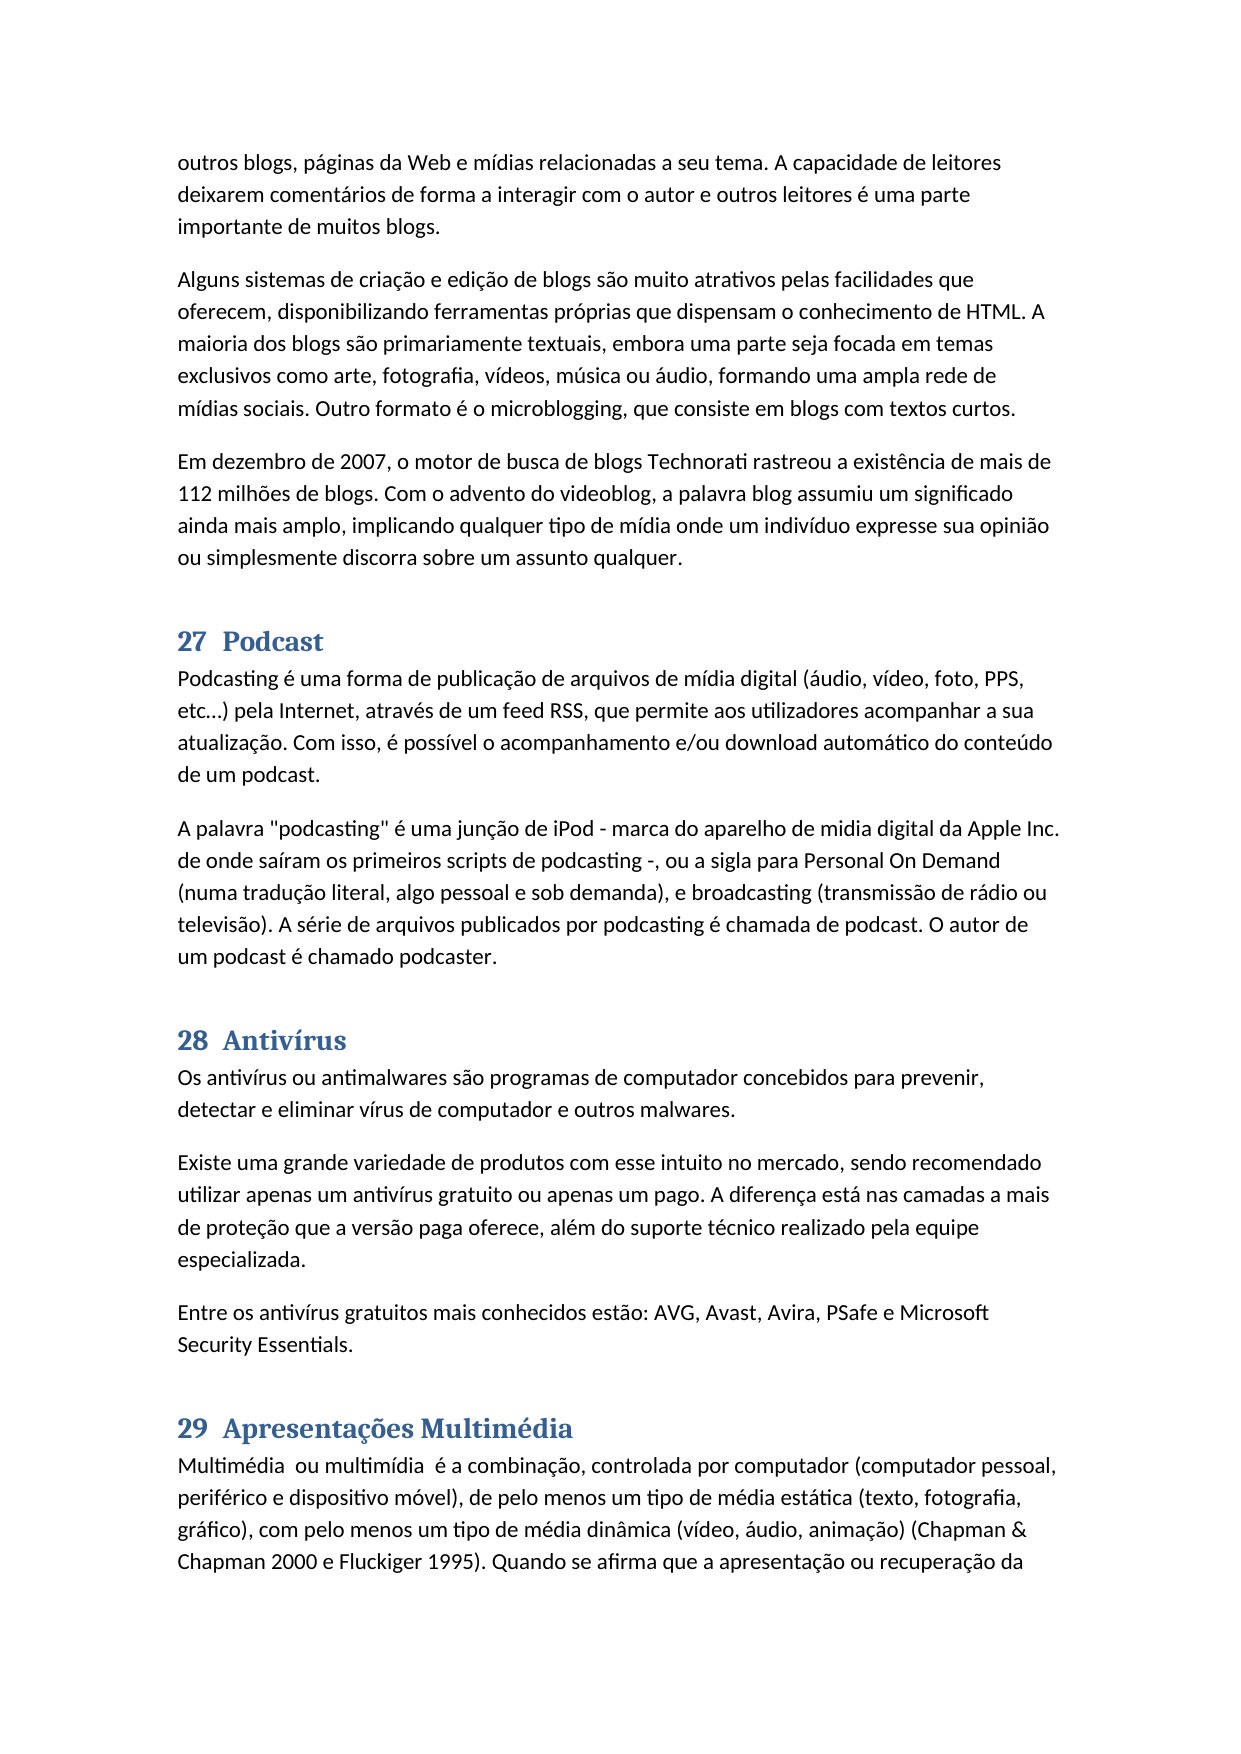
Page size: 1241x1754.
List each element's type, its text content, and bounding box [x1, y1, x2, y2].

subtitle Apresentações Multimédia [177, 1412, 1063, 1446]
subtitle Podcast [177, 626, 1063, 659]
text Podcasting é uma forma de publicação de arquivos de mídia digital (áudio, vídeo, foto, PPS, etc…) pela Internet, através de um feed RSS, que permite aos utilizadores acompanhar a sua atualização. Com isso, é possível o acompanhamento e/ou download automático do conteúdo de um podcast. [177, 664, 1063, 789]
text Em dezembro de 2007, o motor de busca de blogs Technorati rastreou a existência de mais de 112 milhões de blogs. Com o advento do videoblog, a palavra blog assumiu um significado ainda mais amplo, implicando qualquer tipo de mídia onde um indivíduo expresse sua opinião ou simplesmente discorra sobre um assunto qualquer. [177, 447, 1063, 571]
text Existe uma grande variedade de produtos com esse intuito no mercado, sendo recomendado utilizar apenas um antivírus gratuito ou apenas um pago. A diferença está nas camadas a mais de proteção que a versão paga oferece, além do suporte técnico realizado pela equipe especializada. [177, 1148, 1063, 1273]
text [177, 1451, 1063, 1575]
text Os antivírus ou antimalwares são programas de computador concebidos para prevenir, detectar e eliminar vírus de computador e outros malwares. [177, 1063, 1063, 1123]
text A palavra "podcasting" é uma junção de iPod - marca do aparelho de midia digital da Apple Inc. de onde saíram os primeiros scripts de podcasting -, ou a sigla para Personal On Demand (numa tradução literal, algo pessoal e sob demanda), e broadcasting (transmissão de rádio ou televisão). A série de arquivos publicados por podcasting é chamada de podcast. O autor de um podcast é chamado podcaster. [177, 814, 1063, 970]
text Alguns sistemas de criação e edição de blogs são muito atrativos pelas facilidades que oferecem, disponibilizando ferramentas próprias que dispensam o conhecimento de HTML. A maioria dos blogs são primariamente textuais, embora uma parte seja focada em temas exclusivos como arte, fotografia, vídeos, música ou áudio, formando uma ampla rede de mídias sociais. Outro formato é o microblogging, que consiste em blogs com textos curtos. [177, 265, 1063, 422]
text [177, 148, 1063, 240]
text Entre os antivírus gratuitos mais conhecidos estão: AVG, Avast, Avira, PSafe e Microsoft Security Essentials. [177, 1298, 1063, 1358]
subtitle Antivírus [177, 1024, 1063, 1058]
